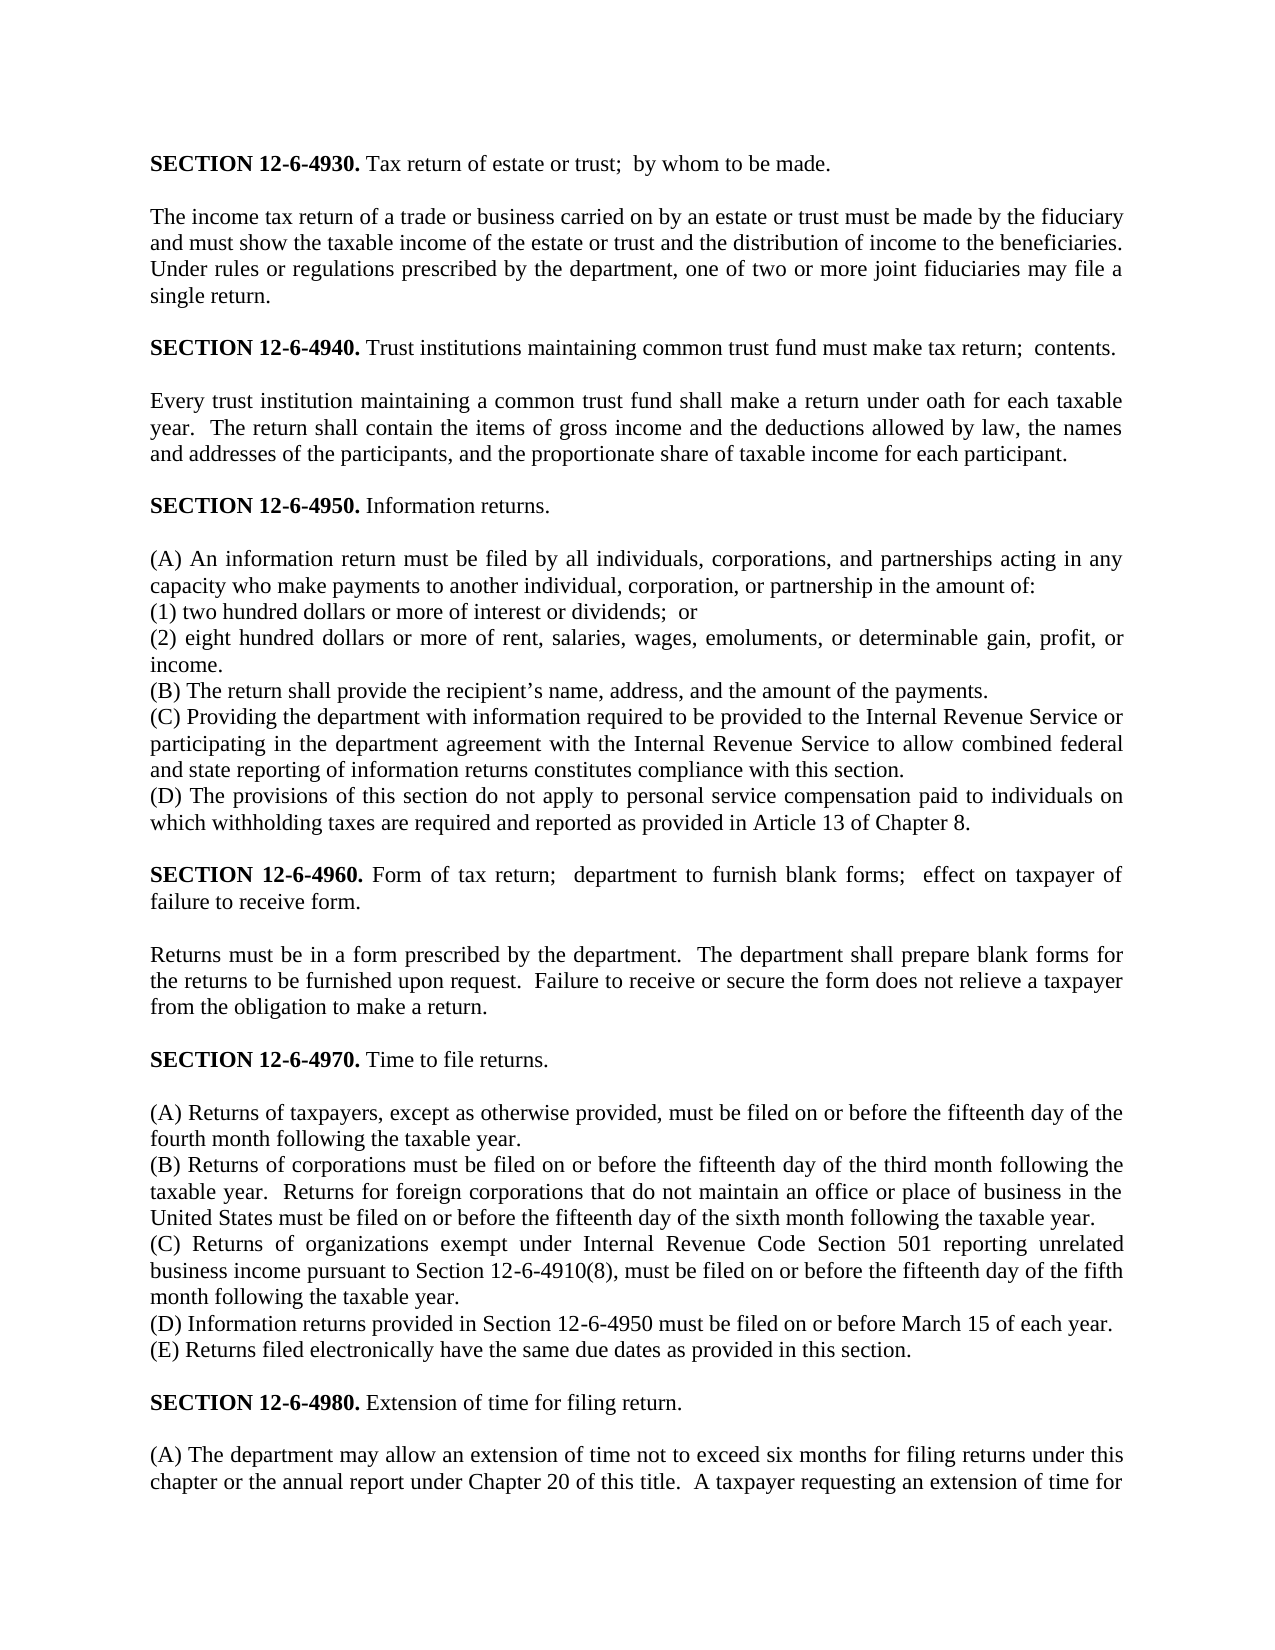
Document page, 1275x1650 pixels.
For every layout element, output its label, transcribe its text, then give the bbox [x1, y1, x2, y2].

text (C) Returns of organizations exempt under Internal Revenue Code Section 501 reporting unrelated business income pursuant to Section 12-6-4910(8), must be filed on or before the fifteenth day of the fifth month following the taxable year. [150, 1231, 1125, 1309]
text (2) eight hundred dollars or more of rent, salaries, wages, emoluments, or determinable gain, profit, or income. [150, 624, 1125, 677]
text SECTION 12-6-4970. Time to file returns. [150, 1046, 1125, 1072]
text Returns must be in a form prescribed by the department. The department shall prepare blank forms for the returns to be furnished upon request. Failure to receive or secure the form does not relieve a taxpayer from the obligation to make a return. [150, 941, 1125, 1020]
text SECTION 12-6-4930. Tax return of estate or trust; by whom to be made. [150, 150, 1125, 176]
text (A) An information return must be filed by all individuals, corporations, and partnerships acting in any capacity who make payments to another individual, corporation, or partnership in the amount of: [150, 545, 1125, 598]
text SECTION 12-6-4950. Information returns. [150, 493, 1125, 519]
text (1) two hundred dollars or more of interest or dividends; or [150, 598, 1125, 624]
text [150, 1441, 1125, 1494]
text (B) Returns of corporations must be filed on or before the fifteenth day of the third month following the taxable year. Returns for foreign corporations that do not maintain an office or place of business in the United States must be filed on or before the fifteenth day of the sixth month following the taxable year. [150, 1151, 1125, 1231]
text (C) Providing the department with information required to be provided to the Internal Revenue Service or participating in the department agreement with the Internal Revenue Service to allow combined federal and state reporting of information returns constitutes compliance with this section. [150, 703, 1125, 782]
text (D) The provisions of this section do not apply to personal service compensation paid to individuals on which withholding taxes are required and reported as provided in Article 13 of Chapter 8. [150, 782, 1125, 835]
text (D) Information returns provided in Section 12-6-4950 must be filed on or before March 15 of each year. [150, 1309, 1125, 1336]
text SECTION 12-6-4960. Form of tax return; department to furnish blank forms; effect on taxpayer of failure to receive form. [150, 862, 1125, 914]
text (B) The return shall provide the recipient’s name, address, and the amount of the payments. [150, 677, 1125, 703]
text (E) Returns filed electronically have the same due dates as provided in this section. [150, 1336, 1125, 1362]
text Every trust institution maintaining a common trust fund shall make a return under oath for each taxable year. The return shall contain the items of gross income and the deductions allowed by law, the names and addresses of the participants, and the proportionate share of taxable income for each participant. [150, 387, 1125, 466]
text SECTION 12-6-4980. Extension of time for filing return. [150, 1389, 1125, 1415]
text (A) Returns of taxpayers, except as otherwise provided, must be filed on or before the fifteenth day of the fourth month following the taxable year. [150, 1099, 1125, 1151]
text The income tax return of a trade or business carried on by an estate or trust must be made by the fiduciary and must show the taxable income of the estate or trust and the distribution of income to the beneficiaries. Under rules or regulations prescribed by the department, one of two or more joint fiduciaries may file a single return. [150, 203, 1125, 308]
text SECTION 12-6-4940. Trust institutions maintaining common trust fund must make tax return; contents. [150, 334, 1125, 361]
